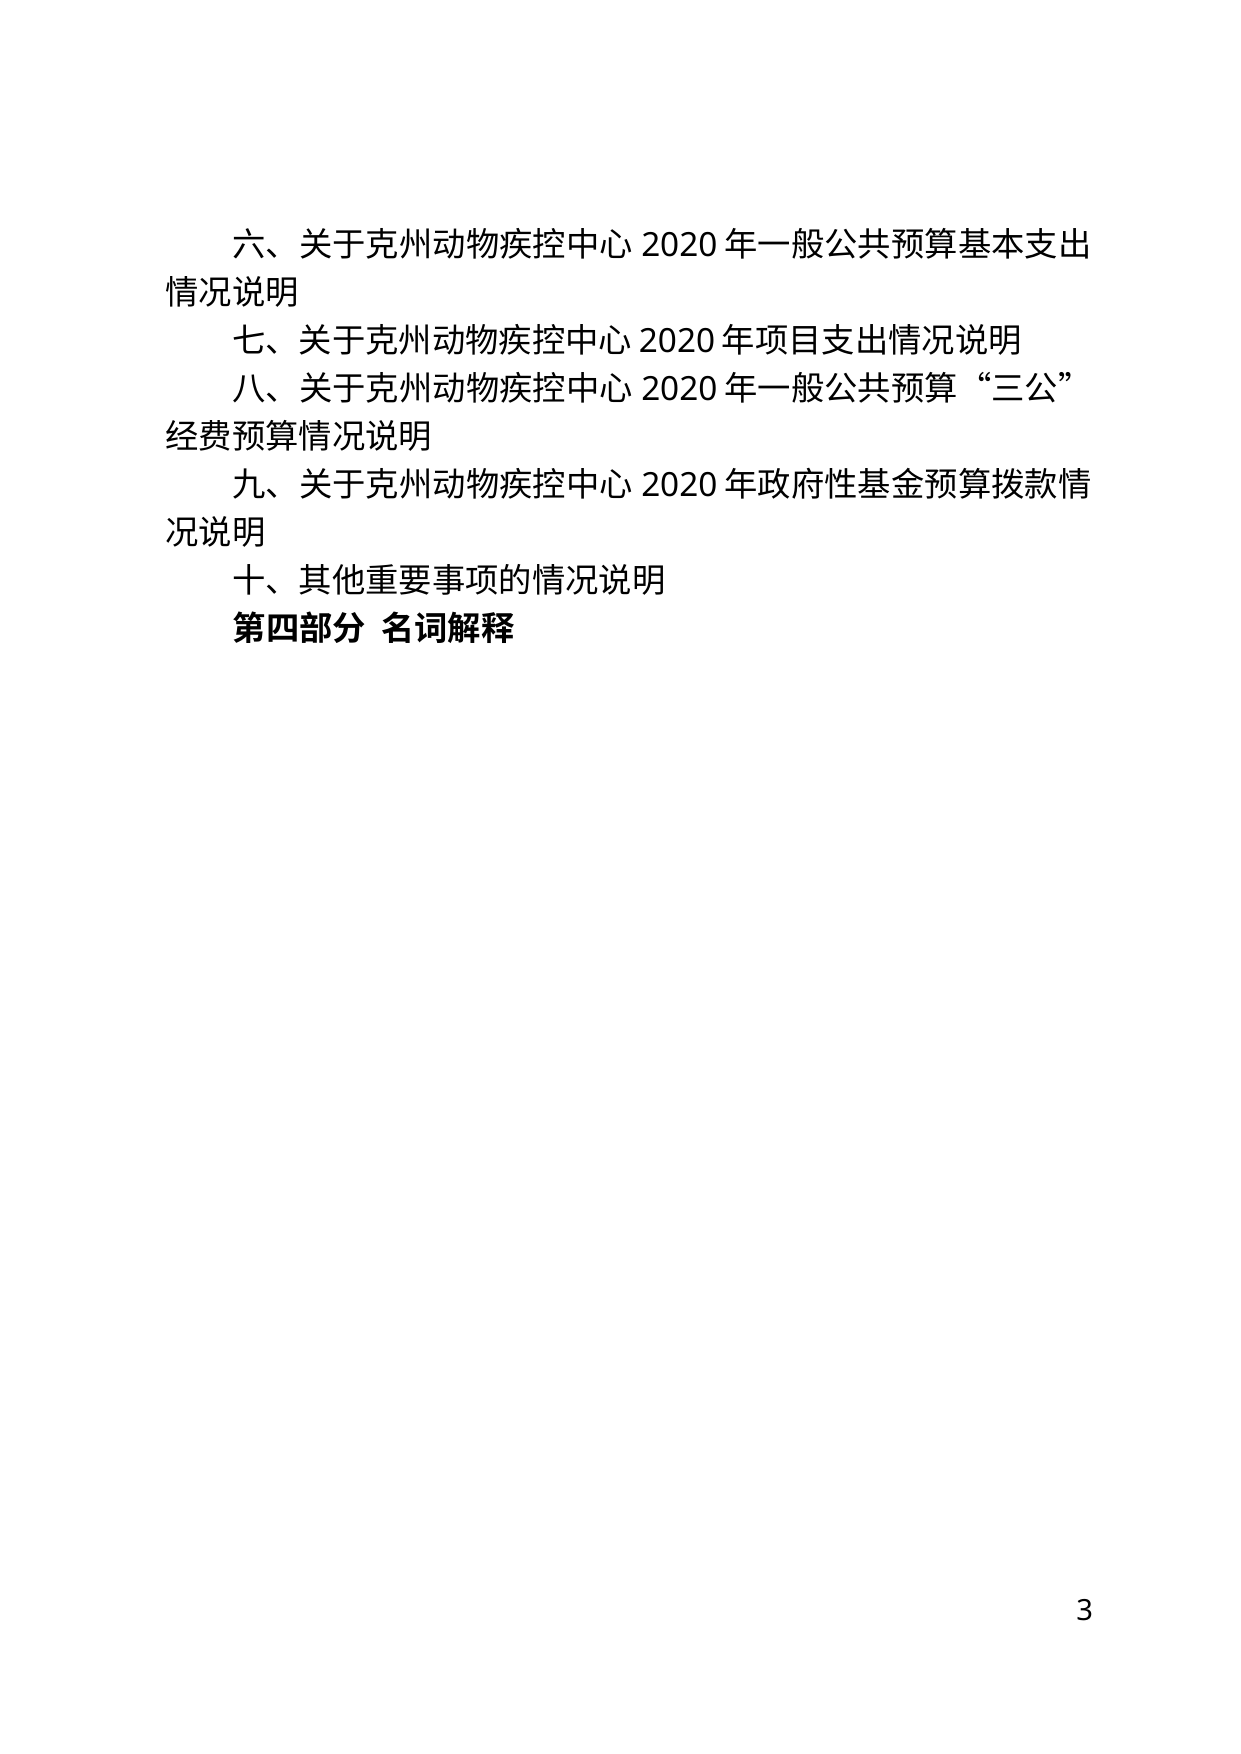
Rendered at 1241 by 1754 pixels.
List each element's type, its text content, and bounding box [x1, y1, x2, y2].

text 十、其他重要事项的情况说明 [165, 554, 1092, 602]
text 第四部分 名词解释 [165, 602, 1092, 650]
text 九、关于克州动物疾控中心2020年政府性基金预算拨款情况说明 [165, 458, 1092, 554]
text 七、关于克州动物疾控中心2020年项目支出情况说明 [165, 314, 1092, 362]
text 六、关于克州动物疾控中心2020年一般公共预算基本支出情况说明 [165, 218, 1092, 314]
text 八、关于克州动物疾控中心2020年一般公共预算“三公”经费预算情况说明 [165, 362, 1092, 458]
